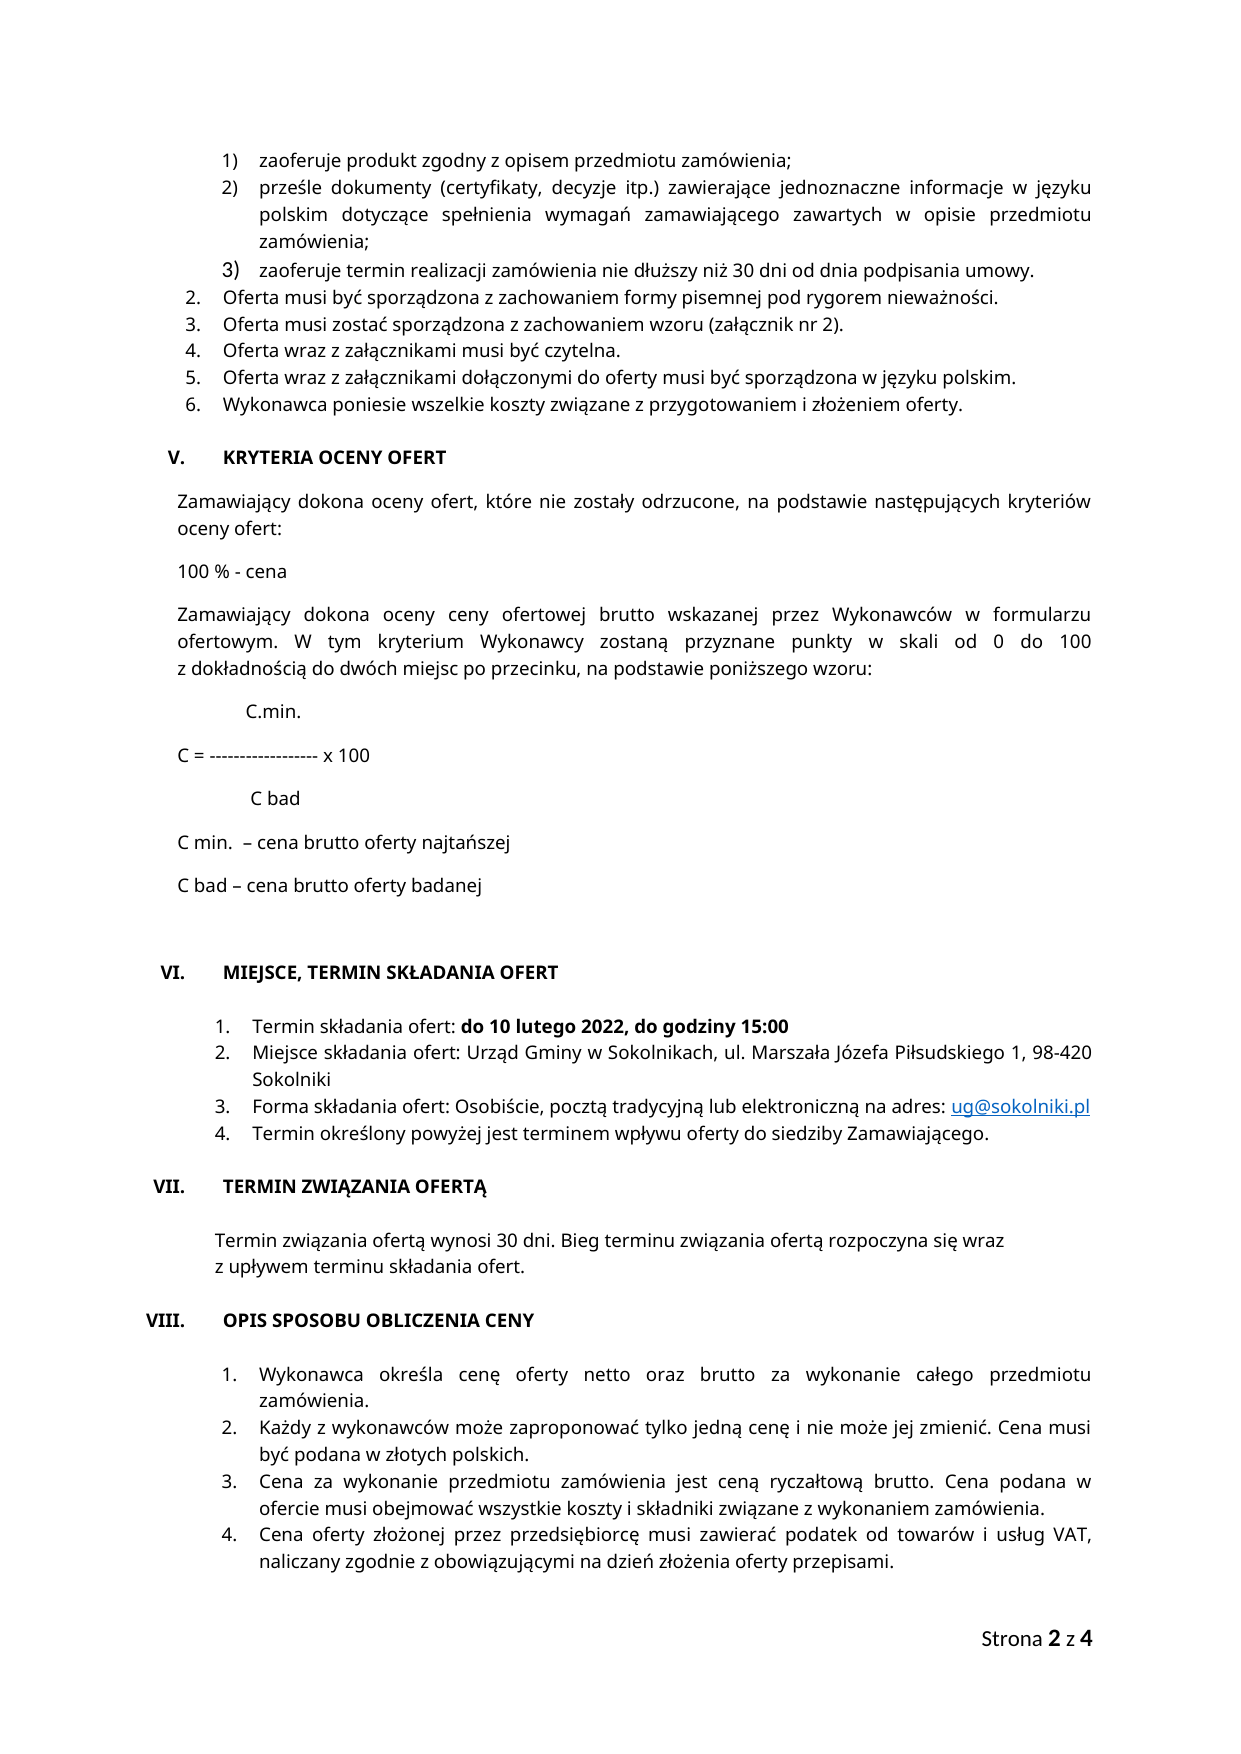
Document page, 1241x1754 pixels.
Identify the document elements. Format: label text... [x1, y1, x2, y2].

list Wykonawca poniesie wszelkie koszty związane z przygotowaniem i złożeniem oferty. [185, 391, 1093, 417]
list Oferta musi być sporządzona z zachowaniem formy pisemnej pod rygorem nieważności. [185, 284, 1093, 309]
text C bad [177, 786, 1093, 811]
list Termin związania ofertą wynosi 30 dni. Bieg terminu związania ofertą rozpoczyna się wraz [214, 1227, 1093, 1253]
list zaoferuje termin realizacji zamówienia nie dłuższy niż 30 dni od dnia podpisania umowy. [221, 255, 1093, 283]
list Cena za wykonanie przedmiotu zamówienia jest ceną ryczałtową brutto. Cena podana w ofercie musi obejmować wszystkie koszty i składniki związane z wykonaniem zamówienia. [221, 1468, 1093, 1520]
list Termin określony powyżej jest terminem wpływu oferty do siedziby Zamawiającego. [214, 1120, 1093, 1146]
list Oferta musi zostać sporządzona z zachowaniem wzoru (załącznik nr 2). [185, 311, 1093, 336]
text Zamawiający dokona oceny ceny ofertowej brutto wskazanej przez Wykonawców w formularzu ofertowym. W tym kryterium Wykonawcy zostaną przyznane punkty w skali od 0 do 100 z dokładnością do dwóch miejsc po przecinku, na podstawie poniższego wzoru: [177, 602, 1093, 681]
list Wykonawca określa cenę oferty netto oraz brutto za wykonanie całego przedmiotu zamówienia. [221, 1361, 1093, 1413]
text C bad – cena brutto oferty badanej [177, 872, 1093, 898]
list z upływem terminu składania ofert. [214, 1254, 1093, 1279]
list OPIS SPOSOBU OBLICZENIA CENY [185, 1307, 1093, 1333]
list MIEJSCE, TERMIN SKŁADANIA OFERT [185, 959, 1093, 985]
text C = ------------------ x 100 [177, 742, 1093, 768]
list KRYTERIA OCENY OFERT [185, 445, 1093, 470]
text 100 % - cena [177, 558, 1093, 584]
list Oferta wraz z załącznikami dołączonymi do oferty musi być sporządzona w języku polskim. [185, 364, 1093, 390]
list zaoferuje produkt zgodny z opisem przedmiotu zamówienia; [221, 148, 1093, 173]
list Forma składania ofert: Osobiście, pocztą tradycyjną lub elektroniczną na adres: ug@sokolniki.pl [214, 1093, 1093, 1119]
list Oferta wraz z załącznikami musi być czytelna. [185, 338, 1093, 363]
list prześle dokumenty (certyfikaty, decyzje itp.) zawierające jednoznaczne informacje w języku polskim dotyczące spełnienia wymagań zamawiającego zawartych w opisie przedmiotu zamówienia; [221, 174, 1093, 253]
list Każdy z wykonawców może zaproponować tylko jedną cenę i nie może jej zmienić. Cena musi być podana w złotych polskich. [221, 1414, 1093, 1467]
text C.min. [177, 699, 1093, 724]
text C min. – cena brutto oferty najtańszej [177, 829, 1093, 854]
list Termin składania ofert: do 10 lutego 2022, do godziny 15:00 [214, 1013, 1093, 1038]
list Cena oferty złożonej przez przedsiębiorcę musi zawierać podatek od towarów i usług VAT, naliczany zgodnie z obowiązującymi na dzień złożenia oferty przepisami. [221, 1522, 1093, 1574]
list Miejsce składania ofert: Urząd Gminy w Sokolnikach, ul. Marszała Józefa Piłsudskiego 1, 98-420 Sokolniki [214, 1040, 1093, 1092]
list TERMIN ZWIĄZANIA OFERTĄ [185, 1173, 1093, 1199]
text Zamawiający dokona oceny ofert, które nie zostały odrzucone, na podstawie następujących kryteriów oceny ofert: [177, 488, 1093, 540]
